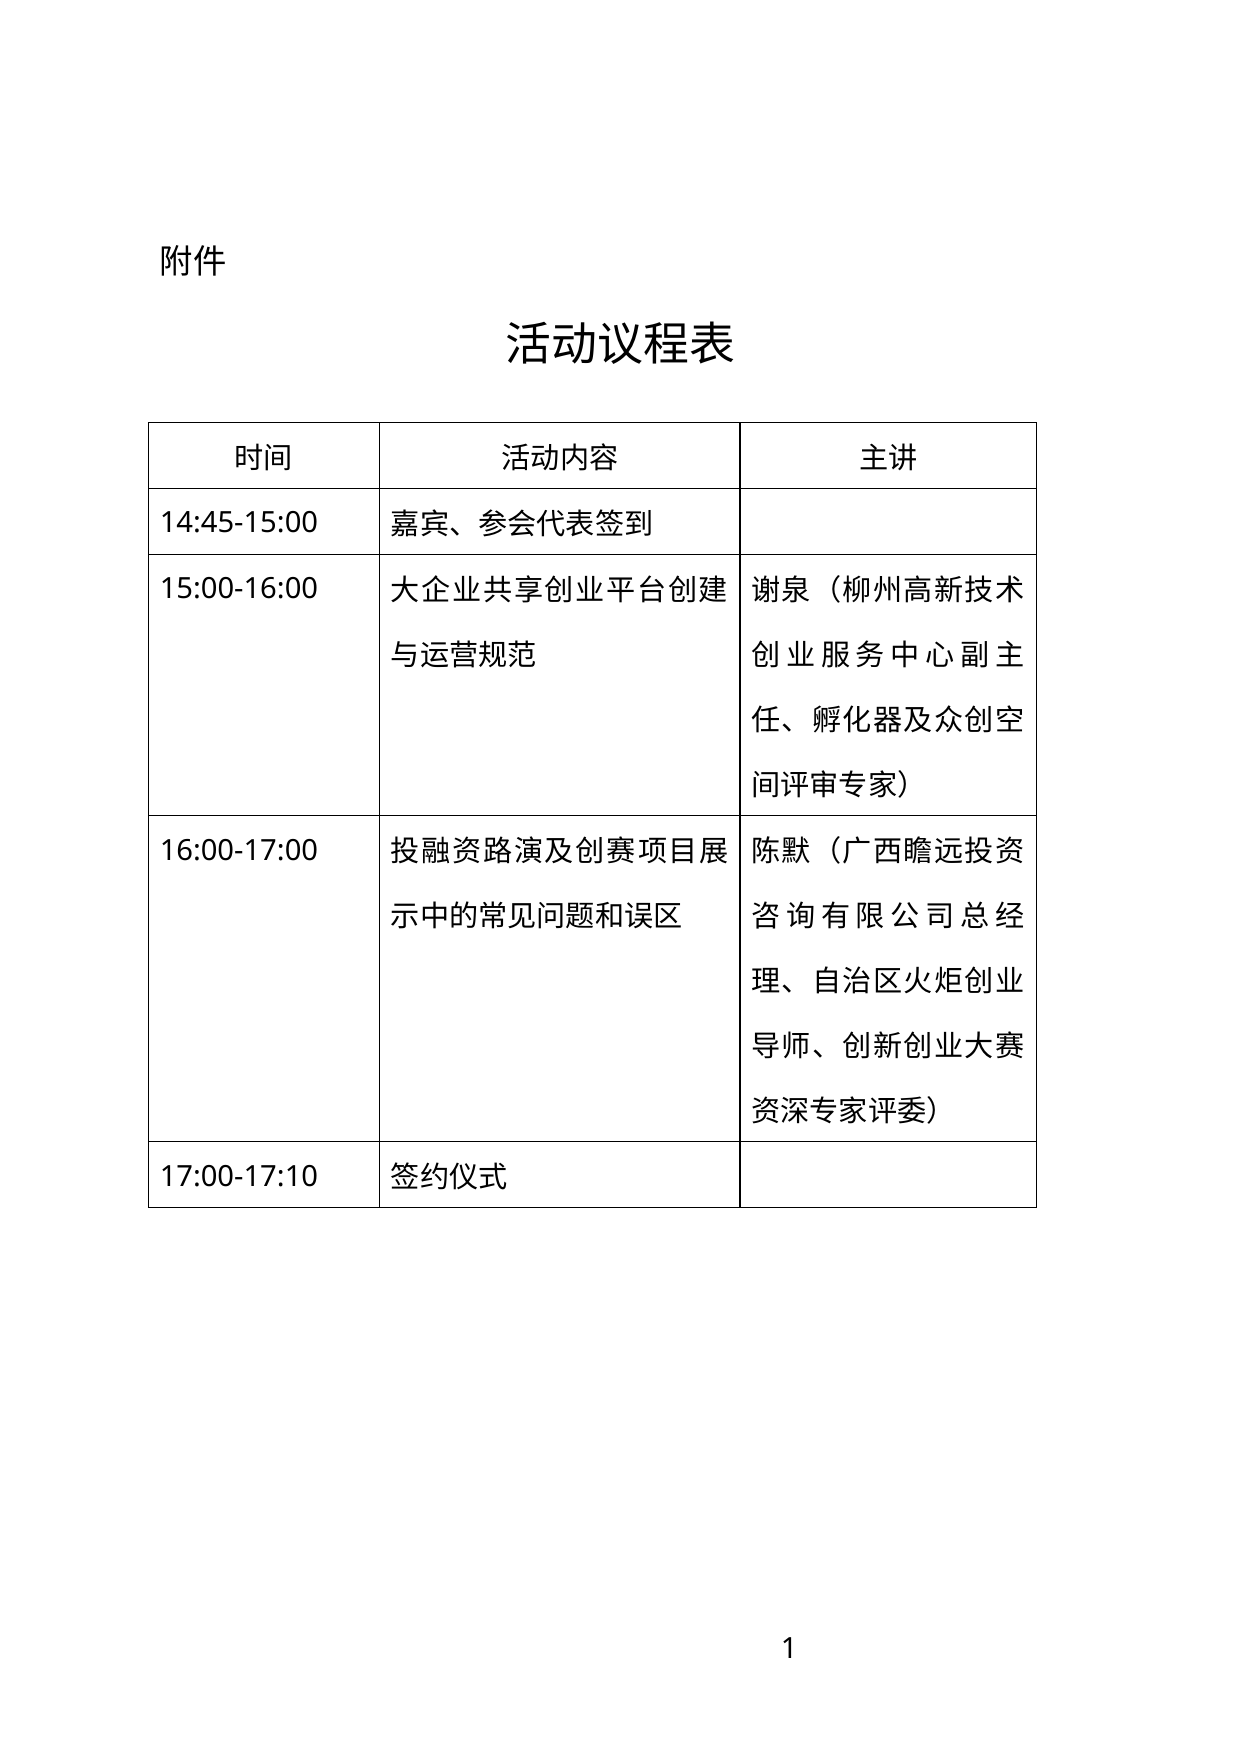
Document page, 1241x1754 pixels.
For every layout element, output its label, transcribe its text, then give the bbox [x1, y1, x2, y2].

table_cell [741, 1142, 1036, 1207]
table_cell 投融资路演及创赛项目展示中的常见问题和误区 [380, 816, 739, 1141]
text 活动议程表 [159, 292, 1081, 389]
table_header 时间 [149, 423, 379, 488]
table_header 活动内容 [380, 423, 739, 488]
table_cell 15:00-16:00 [149, 555, 379, 815]
table_cell 16:00-17:00 [149, 816, 379, 1141]
table_header 主讲 [741, 423, 1036, 488]
table_cell [741, 489, 1036, 554]
table_cell 14:45-15:00 [149, 489, 379, 554]
table_cell 嘉宾、参会代表签到 [380, 489, 739, 554]
table_cell 大企业共享创业平台创建与运营规范 [380, 555, 739, 815]
table_cell 陈默（广西瞻远投资咨询有限公司总经理、自治区火炬创业导师、创新创业大赛资深专家评委） [741, 816, 1036, 1141]
table_cell 17:00-17:10 [149, 1142, 379, 1207]
table_cell 谢泉（柳州高新技术创业服务中心副主任、孵化器及众创空间评审专家） [741, 555, 1036, 815]
text 附件 [159, 227, 1081, 292]
table_cell 签约仪式 [380, 1142, 739, 1207]
